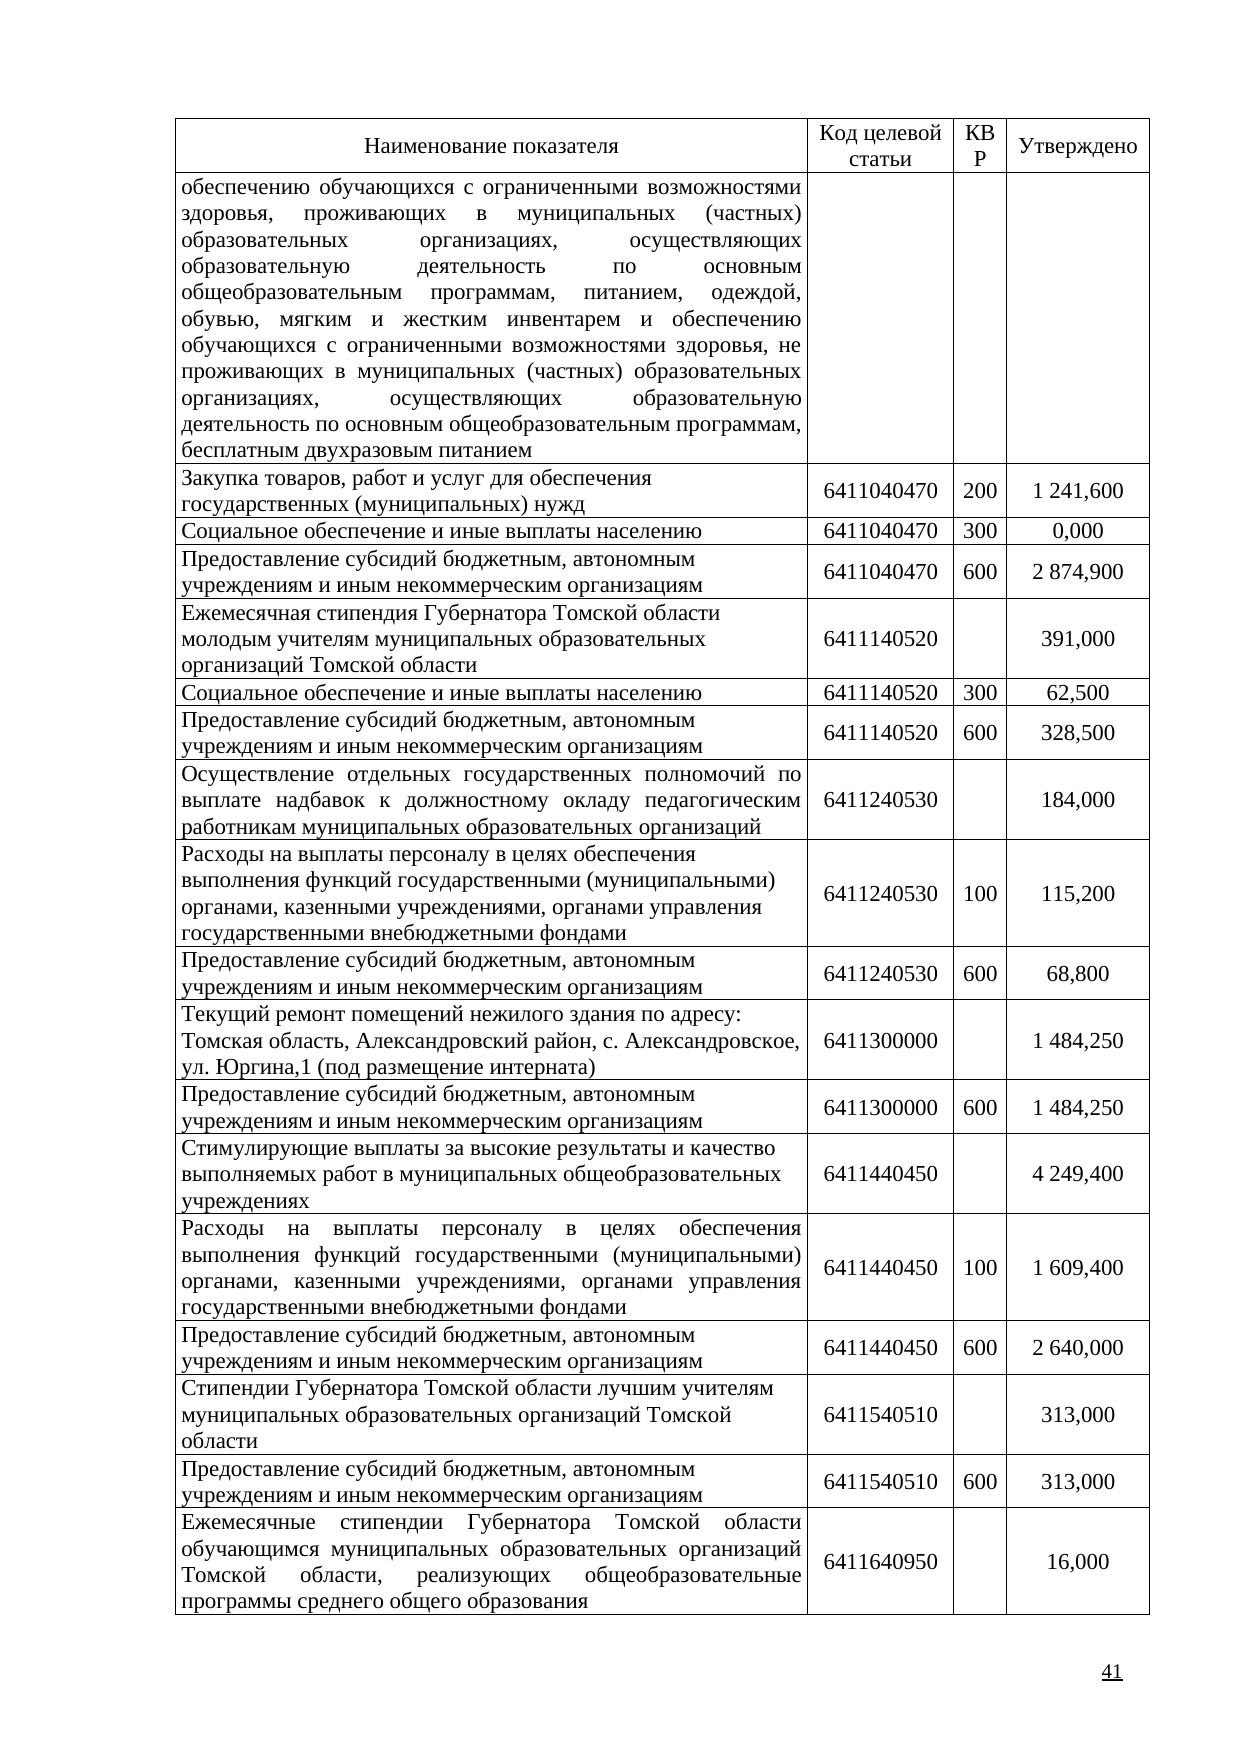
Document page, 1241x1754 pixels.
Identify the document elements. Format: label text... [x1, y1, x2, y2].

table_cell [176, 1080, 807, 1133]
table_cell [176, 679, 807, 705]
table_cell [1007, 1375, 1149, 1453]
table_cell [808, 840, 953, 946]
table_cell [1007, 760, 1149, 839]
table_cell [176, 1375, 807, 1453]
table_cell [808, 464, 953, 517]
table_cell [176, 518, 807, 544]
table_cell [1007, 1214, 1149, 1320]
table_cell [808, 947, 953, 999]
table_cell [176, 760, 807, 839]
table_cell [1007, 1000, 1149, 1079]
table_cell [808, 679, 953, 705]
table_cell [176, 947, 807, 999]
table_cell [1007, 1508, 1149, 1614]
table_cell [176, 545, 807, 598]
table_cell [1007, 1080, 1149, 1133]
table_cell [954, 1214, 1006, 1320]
table_header Наименование показателя [176, 119, 807, 172]
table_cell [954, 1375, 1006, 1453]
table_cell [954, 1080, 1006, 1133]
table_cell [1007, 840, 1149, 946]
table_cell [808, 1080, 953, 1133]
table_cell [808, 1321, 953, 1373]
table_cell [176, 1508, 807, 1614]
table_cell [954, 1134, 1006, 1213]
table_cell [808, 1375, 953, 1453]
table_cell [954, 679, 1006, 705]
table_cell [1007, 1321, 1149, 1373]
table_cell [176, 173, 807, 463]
table_header Утверждено [1007, 119, 1149, 172]
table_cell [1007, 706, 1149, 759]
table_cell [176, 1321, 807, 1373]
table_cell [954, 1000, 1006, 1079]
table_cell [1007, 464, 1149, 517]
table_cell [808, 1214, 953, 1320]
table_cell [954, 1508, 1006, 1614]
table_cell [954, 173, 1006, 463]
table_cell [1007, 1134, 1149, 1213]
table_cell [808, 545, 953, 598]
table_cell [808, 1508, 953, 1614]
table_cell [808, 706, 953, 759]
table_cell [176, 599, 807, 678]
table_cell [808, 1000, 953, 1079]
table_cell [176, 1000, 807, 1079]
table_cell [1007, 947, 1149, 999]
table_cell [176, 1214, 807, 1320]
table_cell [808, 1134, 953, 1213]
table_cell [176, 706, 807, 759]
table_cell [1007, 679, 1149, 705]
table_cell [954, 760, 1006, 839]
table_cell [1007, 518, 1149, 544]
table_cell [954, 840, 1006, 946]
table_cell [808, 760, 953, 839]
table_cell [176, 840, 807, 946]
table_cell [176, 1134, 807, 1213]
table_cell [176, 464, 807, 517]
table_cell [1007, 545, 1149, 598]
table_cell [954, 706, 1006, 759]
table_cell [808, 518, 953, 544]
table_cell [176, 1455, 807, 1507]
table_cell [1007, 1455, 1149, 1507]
table_header КВР [954, 119, 1006, 172]
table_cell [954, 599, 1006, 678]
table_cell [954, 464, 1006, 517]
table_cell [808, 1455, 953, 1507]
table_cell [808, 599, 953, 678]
table_header Код целевой статьи [808, 119, 953, 172]
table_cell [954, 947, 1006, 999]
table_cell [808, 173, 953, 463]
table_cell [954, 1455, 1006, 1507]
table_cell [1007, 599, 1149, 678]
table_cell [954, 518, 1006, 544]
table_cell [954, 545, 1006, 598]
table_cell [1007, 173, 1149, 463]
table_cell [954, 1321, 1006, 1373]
